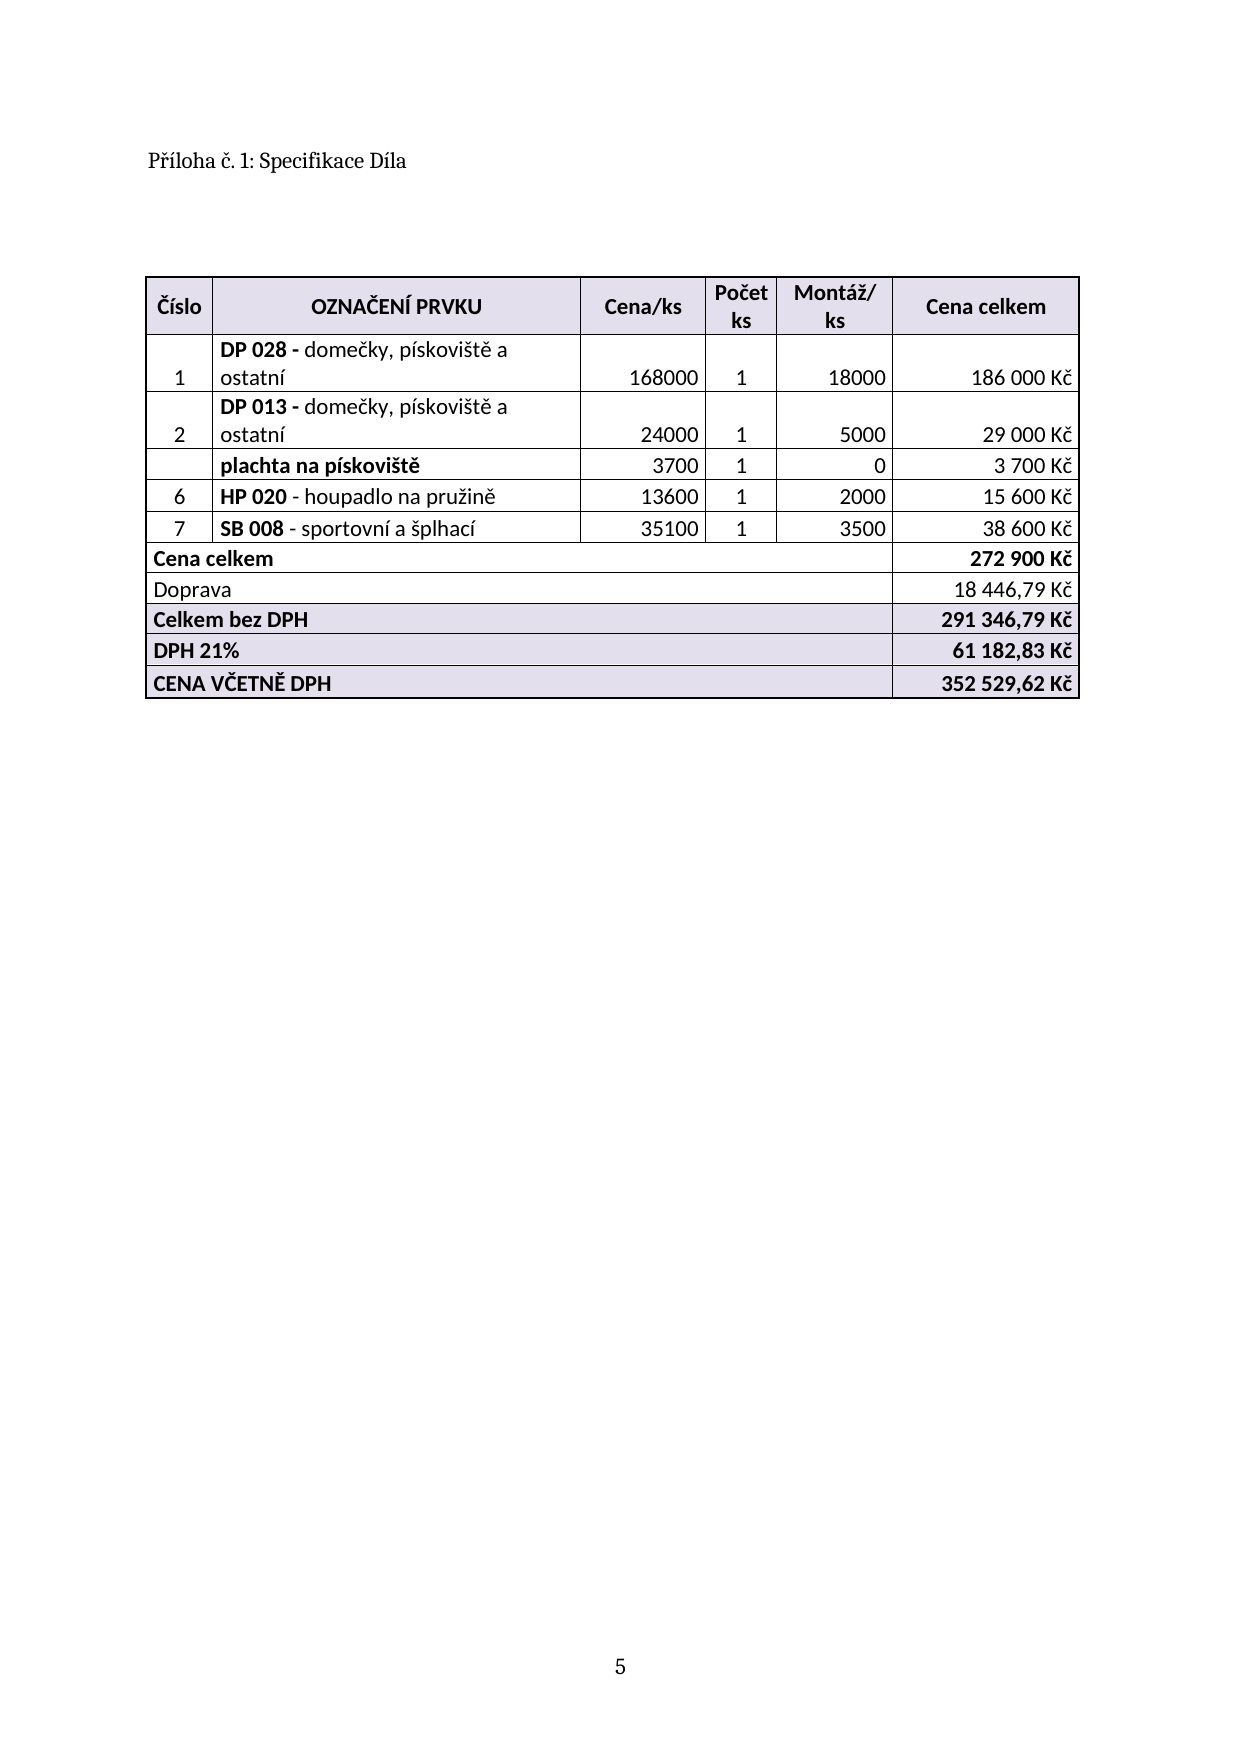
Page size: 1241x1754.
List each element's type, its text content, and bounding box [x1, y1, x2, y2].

table_cell Cena celkem [147, 543, 892, 572]
table_cell 7 [147, 512, 212, 542]
table_cell plachta na pískoviště [213, 449, 580, 479]
table_cell SB 008 - sportovní a šplhací [213, 512, 580, 542]
table_cell 352 529,62 Kč [893, 666, 1078, 697]
table_header Cena celkem [893, 278, 1078, 334]
table_cell 18 446,79 Kč [893, 573, 1078, 603]
text Příloha č. 1: Specifikace Díla [148, 148, 1093, 174]
table_header Cena/ks [581, 278, 705, 334]
table_cell [147, 449, 212, 479]
table_cell 3700 [581, 449, 705, 479]
table_header Montáž/ks [777, 278, 892, 334]
table_cell DP 013 - domečky, pískoviště a ostatní [213, 392, 580, 448]
table_cell CENA VČETNĚ DPH [147, 666, 892, 697]
table_cell HP 020 - houpadlo na pružině [213, 480, 580, 511]
table_cell 0 [777, 449, 892, 479]
table_cell 186 000 Kč [893, 335, 1078, 391]
table_cell 15 600 Kč [893, 480, 1078, 511]
table_cell 35100 [581, 512, 705, 542]
table_cell 1 [147, 335, 212, 391]
table_cell 2000 [777, 480, 892, 511]
table_cell 1 [706, 480, 776, 511]
table_header OZNAČENÍ PRVKU [213, 278, 580, 334]
table_cell 291 346,79 Kč [893, 604, 1078, 633]
table_cell 1 [706, 449, 776, 479]
table_header Počet ks [706, 278, 776, 334]
table_cell 272 900 Kč [893, 543, 1078, 572]
table_cell 6 [147, 480, 212, 511]
table_cell 1 [706, 392, 776, 448]
table_cell 1 [706, 335, 776, 391]
table_cell DP 028 - domečky, pískoviště a ostatní [213, 335, 580, 391]
table_cell 3 700 Kč [893, 449, 1078, 479]
table_cell 18000 [777, 335, 892, 391]
table_cell 5000 [777, 392, 892, 448]
table_cell 1 [706, 512, 776, 542]
table_cell 29 000 Kč [893, 392, 1078, 448]
table_header Číslo [147, 278, 212, 334]
table_cell Celkem bez DPH [147, 604, 892, 633]
table_cell 2 [147, 392, 212, 448]
table_cell 61 182,83 Kč [893, 634, 1078, 664]
table_cell 38 600 Kč [893, 512, 1078, 542]
table_cell DPH 21% [147, 634, 892, 664]
table_cell 24000 [581, 392, 705, 448]
table_cell 13600 [581, 480, 705, 511]
table_cell Doprava [147, 573, 892, 603]
table_cell 3500 [777, 512, 892, 542]
table_cell 168000 [581, 335, 705, 391]
